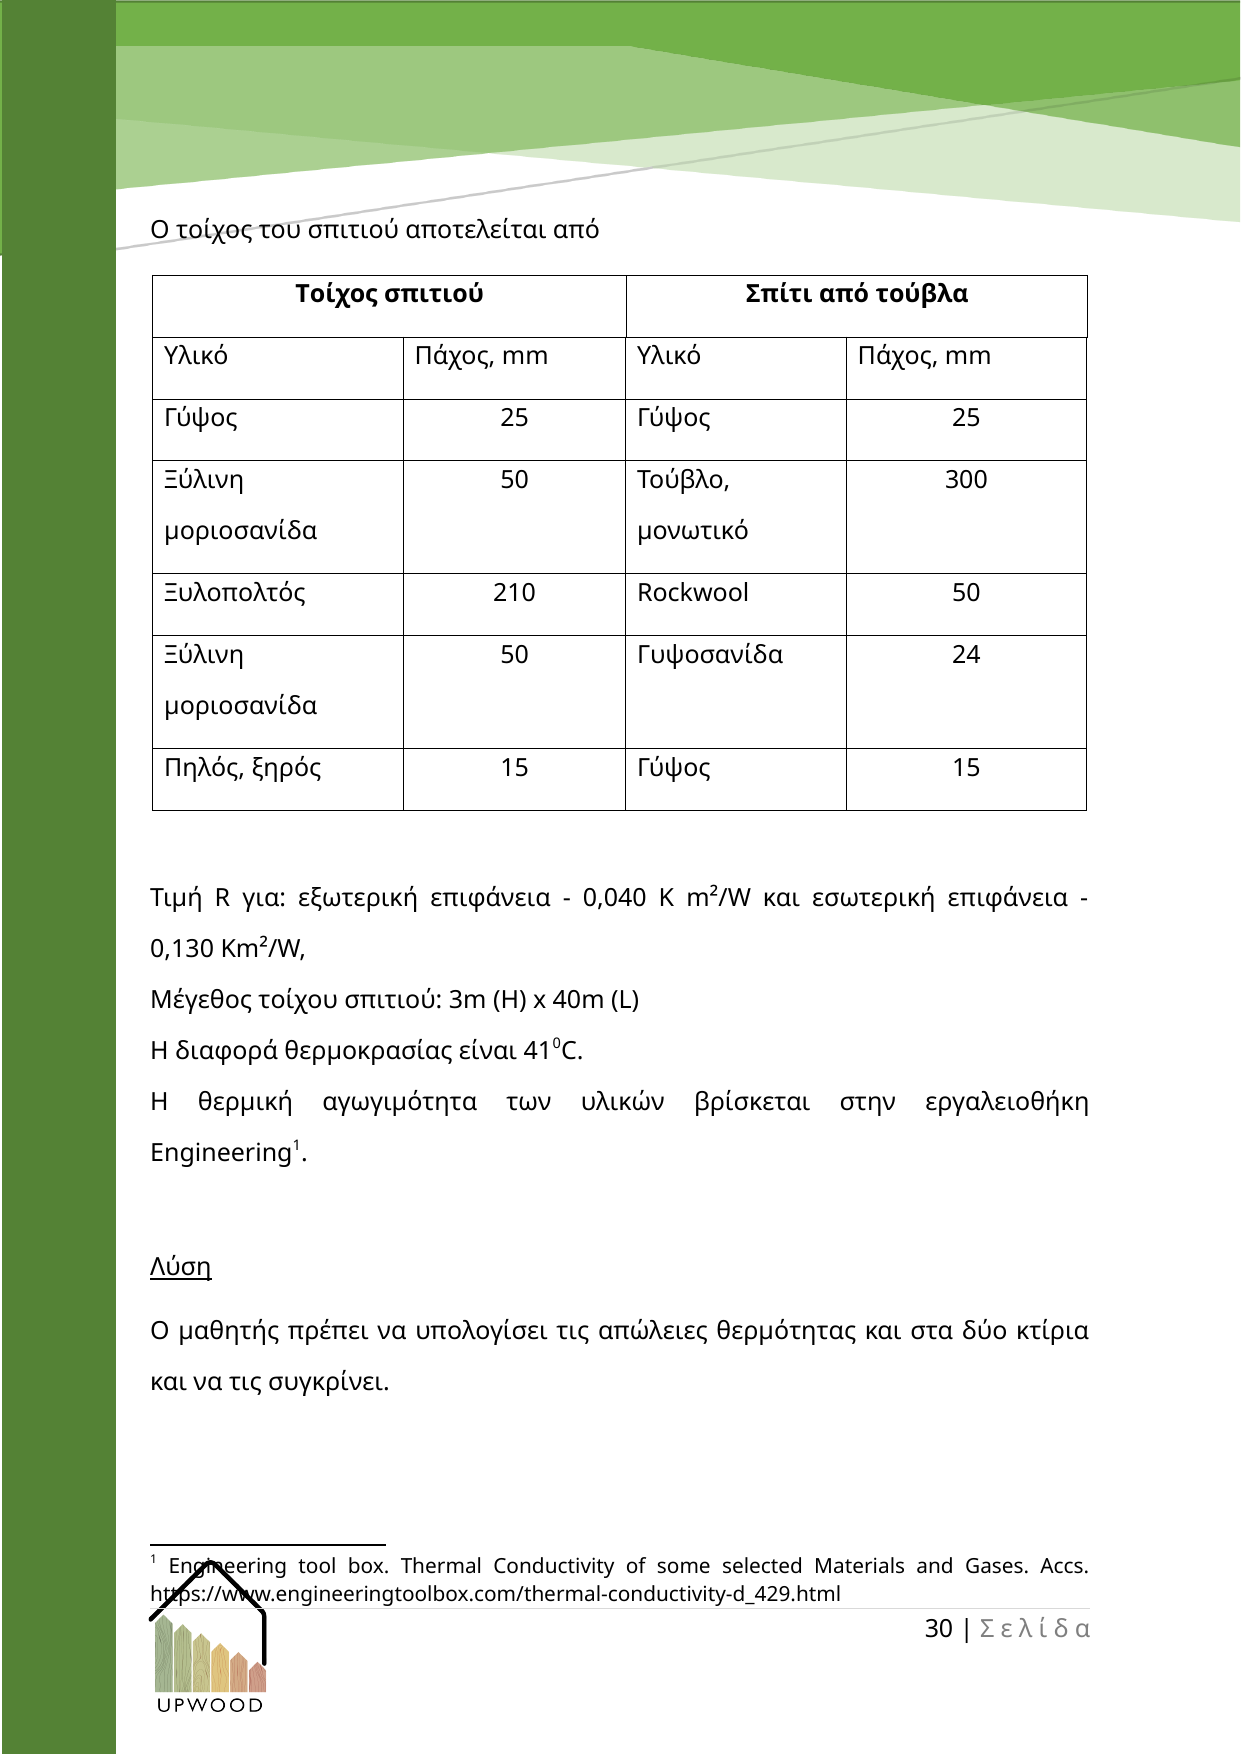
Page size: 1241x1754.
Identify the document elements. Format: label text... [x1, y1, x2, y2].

picture [116, 46, 1241, 283]
table_cell Γύψος [153, 400, 403, 460]
table_cell Πάχος, mm [847, 338, 1086, 398]
text Λύση [150, 1249, 1090, 1283]
table_cell 50 [404, 461, 625, 573]
table_header Σπίτι από τούβλα [627, 276, 1087, 337]
table_cell Γύψος [626, 749, 846, 810]
table_cell 24 [847, 636, 1086, 748]
picture [148, 1560, 267, 1712]
table_cell Rockwool [626, 574, 846, 635]
table_cell 15 [404, 749, 625, 810]
table_cell 25 [847, 400, 1086, 460]
text Ο τοίχος του σπιτιού αποτελείται από [150, 211, 1090, 245]
table_cell Τούβλο, μονωτικό [626, 461, 846, 573]
text Η διαφορά θερμοκρασίας είναι 410C. [150, 1032, 1090, 1066]
table_header Tοίχος σπιτιού [153, 276, 626, 337]
table_cell Πηλός, ξηρός [153, 749, 403, 810]
table_cell Ξύλινη μοριοσανίδα [153, 636, 403, 748]
table_cell Γυψοσανίδα [626, 636, 846, 748]
table_cell 15 [847, 749, 1086, 810]
table_cell Ξυλοπολτός [153, 574, 403, 635]
table_cell 210 [404, 574, 625, 635]
text Η θερμική αγωγιμότητα των υλικών βρίσκεται στην εργαλειοθήκη Engineering. [150, 1083, 1090, 1168]
table_cell Γύψος [626, 400, 846, 460]
text Τιμή R για: εξωτερική επιφάνεια - 0,040 K m²/W και εσωτερική επιφάνεια - 0,130 Km²/W, [150, 879, 1090, 964]
table_cell 50 [847, 574, 1086, 635]
table_cell Υλικό [153, 338, 403, 398]
text Μέγεθος τοίχου σπιτιού: 3m (H) x 40m (L) [150, 981, 1090, 1015]
text Ο μαθητής πρέπει να υπολογίσει τις απώλειες θερμότητας και στα δύο κτίρια και να τις συγκρίνει. [150, 1312, 1090, 1398]
table_cell Υλικό [626, 338, 846, 398]
table_cell 300 [847, 461, 1086, 573]
table_cell Πάχος, mm [404, 338, 625, 398]
table_cell Ξύλινη μοριοσανίδα [153, 461, 403, 573]
table_cell 25 [404, 400, 625, 460]
table_cell 50 [404, 636, 625, 748]
